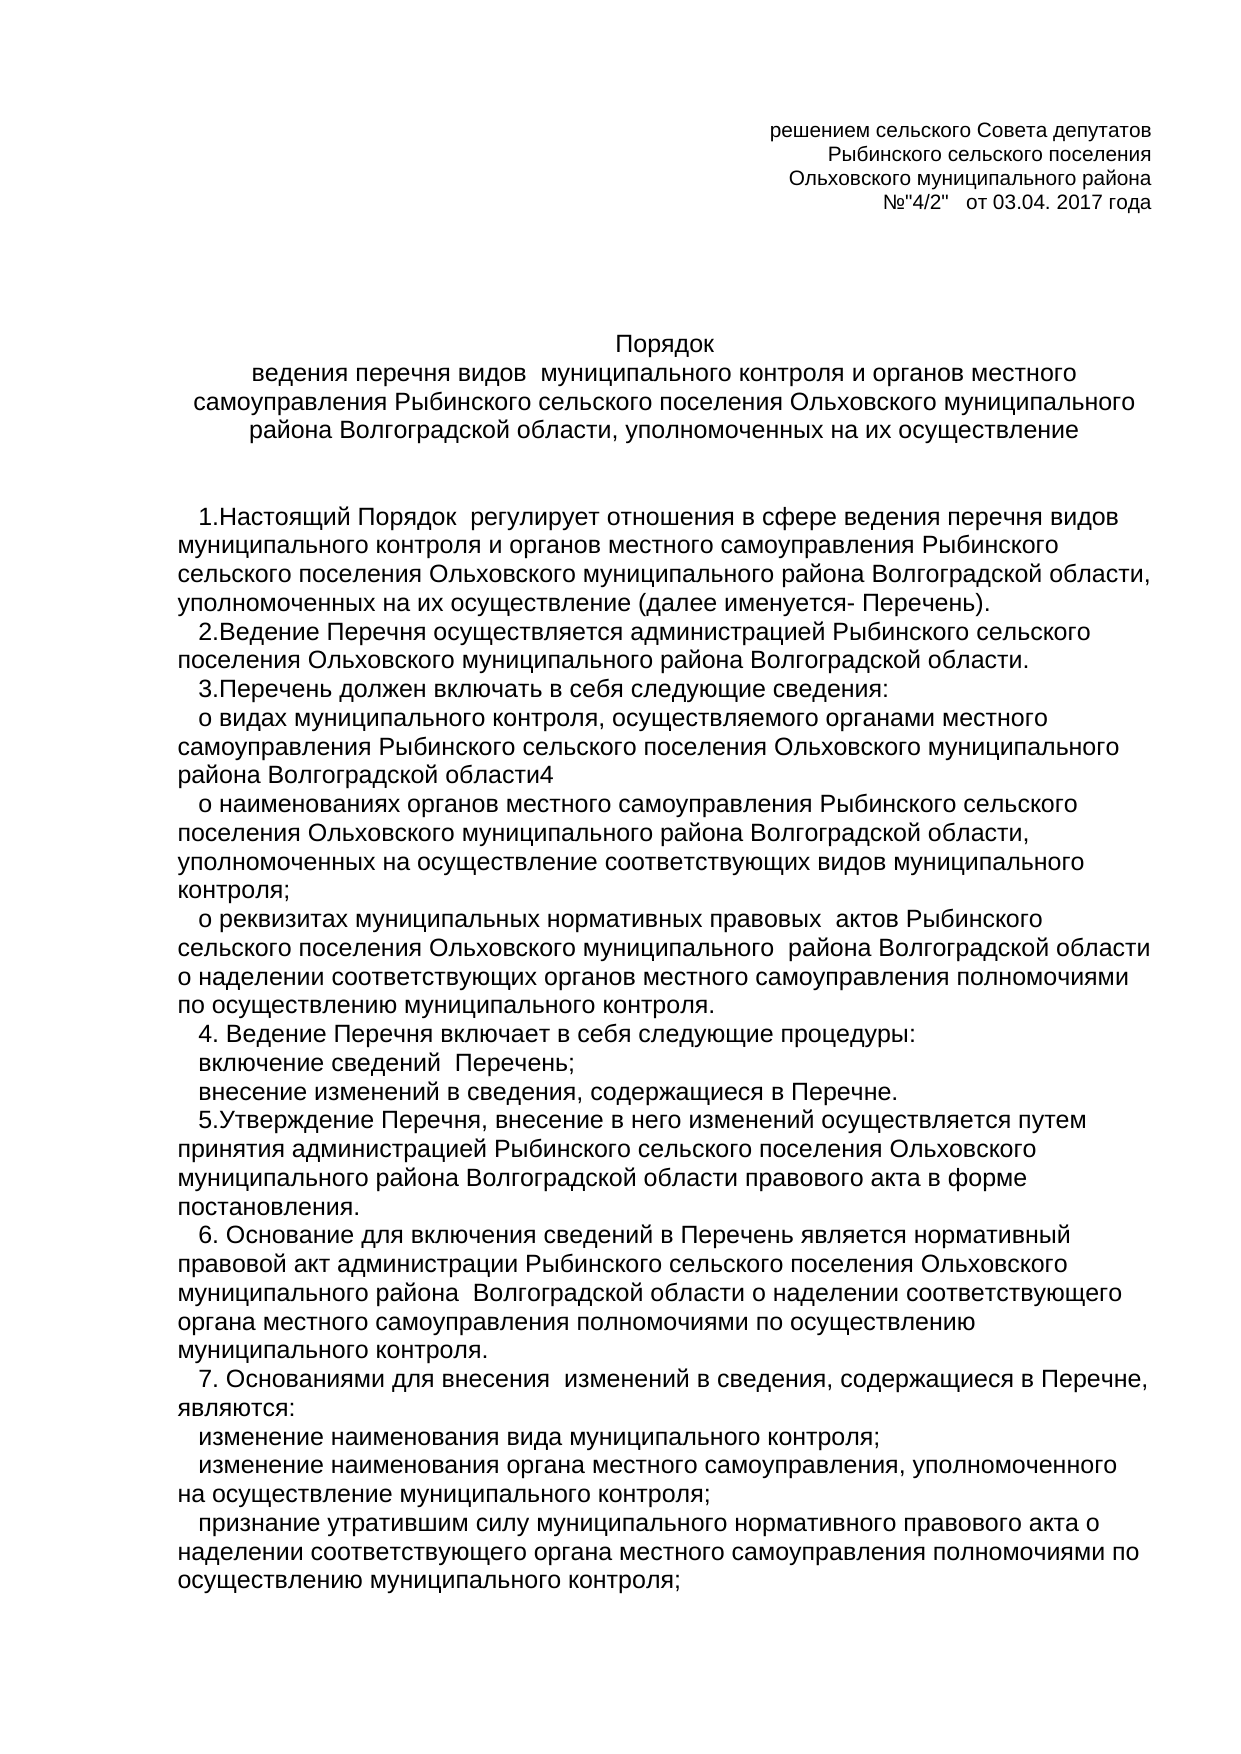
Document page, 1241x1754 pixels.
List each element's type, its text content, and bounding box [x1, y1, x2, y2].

text изменение наименования органа местного самоуправления, уполномоченного на осуществление муниципального контроля; [177, 1450, 1152, 1508]
text Порядок [177, 329, 1152, 358]
text Рыбинского сельского поселения [177, 142, 1152, 166]
text о реквизитах муниципальных нормативных правовых актов Рыбинского сельского поселения Ольховского муниципального района Волгоградской области о наделении соответствующих органов местного самоуправления полномочиями по осуществлению муниципального контроля. [177, 904, 1152, 1019]
text №"4/2" от 03.04. 2017 года [177, 190, 1152, 214]
text решением сельского Совета депутатов [177, 118, 1152, 142]
text 5.Утверждение Перечня, внесение в него изменений осуществляется путем принятия администрацией Рыбинского сельского поселения Ольховского муниципального района Волгоградской области правового акта в форме постановления. [177, 1105, 1152, 1220]
text внесение изменений в сведения, содержащиеся в Перечне. [177, 1076, 1152, 1105]
text 1.Настоящий Порядок регулирует отношения в сфере ведения перечня видов муниципального контроля и органов местного самоуправления Рыбинского сельского поселения Ольховского муниципального района Волгоградской области, уполномоченных на их осуществление (далее именуется- Перечень). [177, 501, 1152, 616]
text 7. Основаниями для внесения изменений в сведения, содержащиеся в Перечне, являются: [177, 1364, 1152, 1421]
text 4. Ведение Перечня включает в себя следующие процедуры: [177, 1019, 1152, 1048]
text ведения перечня видов муниципального контроля и органов местного самоуправления Рыбинского сельского поселения Ольховского муниципального района Волгоградской области, уполномоченных на их осуществление [177, 358, 1152, 444]
text признание утратившим силу муниципального нормативного правового акта о наделении соответствующего органа местного самоуправления полномочиями по осуществлению муниципального контроля; [177, 1508, 1152, 1594]
text 6. Основание для включения сведений в Перечень является нормативный правовой акт администрации Рыбинского сельского поселения Ольховского муниципального района Волгоградской области о наделении соответствующего органа местного самоуправления полномочиями по осуществлению муниципального контроля. [177, 1220, 1152, 1364]
text 3.Перечень должен включать в себя следующие сведения: [177, 674, 1152, 703]
text изменение наименования вида муниципального контроля; [177, 1421, 1152, 1450]
text Ольховского муниципального района [177, 166, 1152, 190]
text включение сведений Перечень; [177, 1048, 1152, 1076]
text 2.Ведение Перечня осуществляется администрацией Рыбинского сельского поселения Ольховского муниципального района Волгоградской области. [177, 616, 1152, 674]
text о наименованиях органов местного самоуправления Рыбинского сельского поселения Ольховского муниципального района Волгоградской области, уполномоченных на осуществление соответствующих видов муниципального контроля; [177, 789, 1152, 904]
text о видах муниципального контроля, осуществляемого органами местного самоуправления Рыбинского сельского поселения Ольховского муниципального района Волгоградской области4 [177, 703, 1152, 789]
